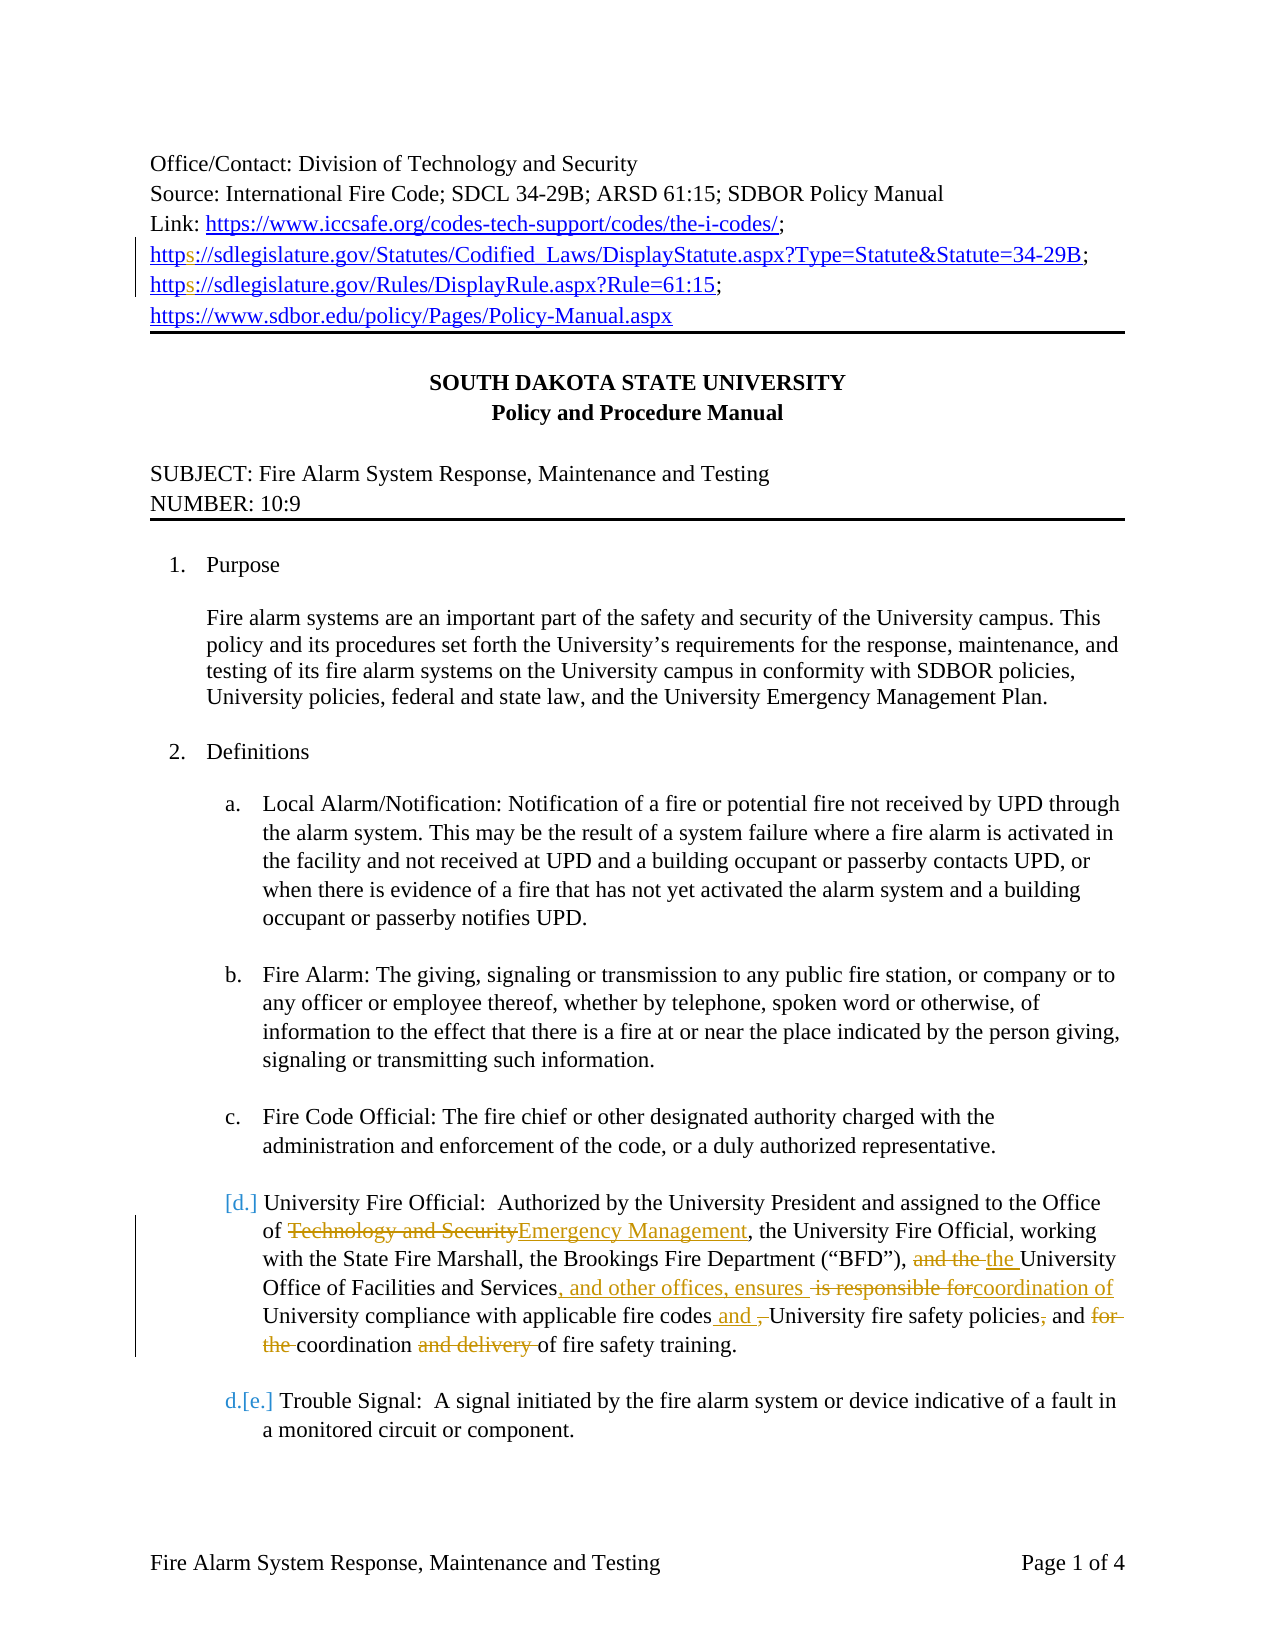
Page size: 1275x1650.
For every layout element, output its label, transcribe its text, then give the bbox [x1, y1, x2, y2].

list University Fire Official: Authorized by the University President and assigned to the Office of , the University Fire Official, working with the State Fire Marshall, the Brookings Fire Department (“BFD”), University Office of Facilities and Services University compliance with applicable fire codesUniversity fire safety policies and coordination of fire safety training. [225, 1188, 1125, 1357]
text SOUTH DAKOTA STATE UNIVERSITY [150, 369, 1125, 395]
list Trouble Signal: A signal initiated by the fire alarm system or device indicative of a fault in a monitored circuit or component. [225, 1388, 1125, 1442]
text NUMBER: 10:9 [150, 490, 1125, 518]
text Source: International Fire Code; SDCL 34-29B; ARSD 61:15; SDBOR Policy Manual [150, 180, 1125, 207]
text Policy and Procedure Manual [150, 399, 1125, 426]
list Definitions [169, 738, 1125, 764]
text Fire alarm systems are an important part of the safety and security of the University campus. This policy and its procedures set forth the University’s requirements for the response, maintenance, and testing of its fire alarm systems on the University campus in conformity with SDBOR policies, University policies, federal and state law, and the University Emergency Management Plan. [206, 604, 1125, 738]
text Office/Contact: Division of Technology and Security [150, 150, 1125, 176]
text SUBJECT: Fire Alarm System Response, Maintenance and Testing [150, 459, 1125, 486]
list Fire Code Official: The fire chief or other designated authority charged with the administration and enforcement of the code, or a duly authorized representative. [225, 1103, 1125, 1158]
list Purpose [169, 552, 1125, 578]
text Link: https://www.iccsafe.org/codes-tech-support/codes/the-i-codes/; http://sdlegislature.gov/Statutes/Codified_Laws/DisplayStatute.aspx?Type=Statute&Statute=34-29B; http://sdlegislature.gov/Rules/DisplayRule.aspx?Rule=61:15; https://www.sdbor.edu/policy/Pages/Policy-Manual.aspx [150, 210, 1125, 331]
list Fire Alarm: The giving, signaling or transmission to any public fire station, or company or to any officer or employee thereof, whether by telephone, spoken word or otherwise, of information to the effect that there is a fire at or near the place indicated by the person giving, signaling or transmitting such information. [225, 961, 1125, 1073]
list Local Alarm/Notification: Notification of a fire or potential fire not received by UPD through the alarm system. This may be the result of a system failure where a fire alarm is activated in the facility and not received at UPD and a building occupant or passerby contacts UPD, or when there is evidence of a fire that has not yet activated the alarm system and a building occupant or passerby notifies UPD. [225, 790, 1125, 931]
